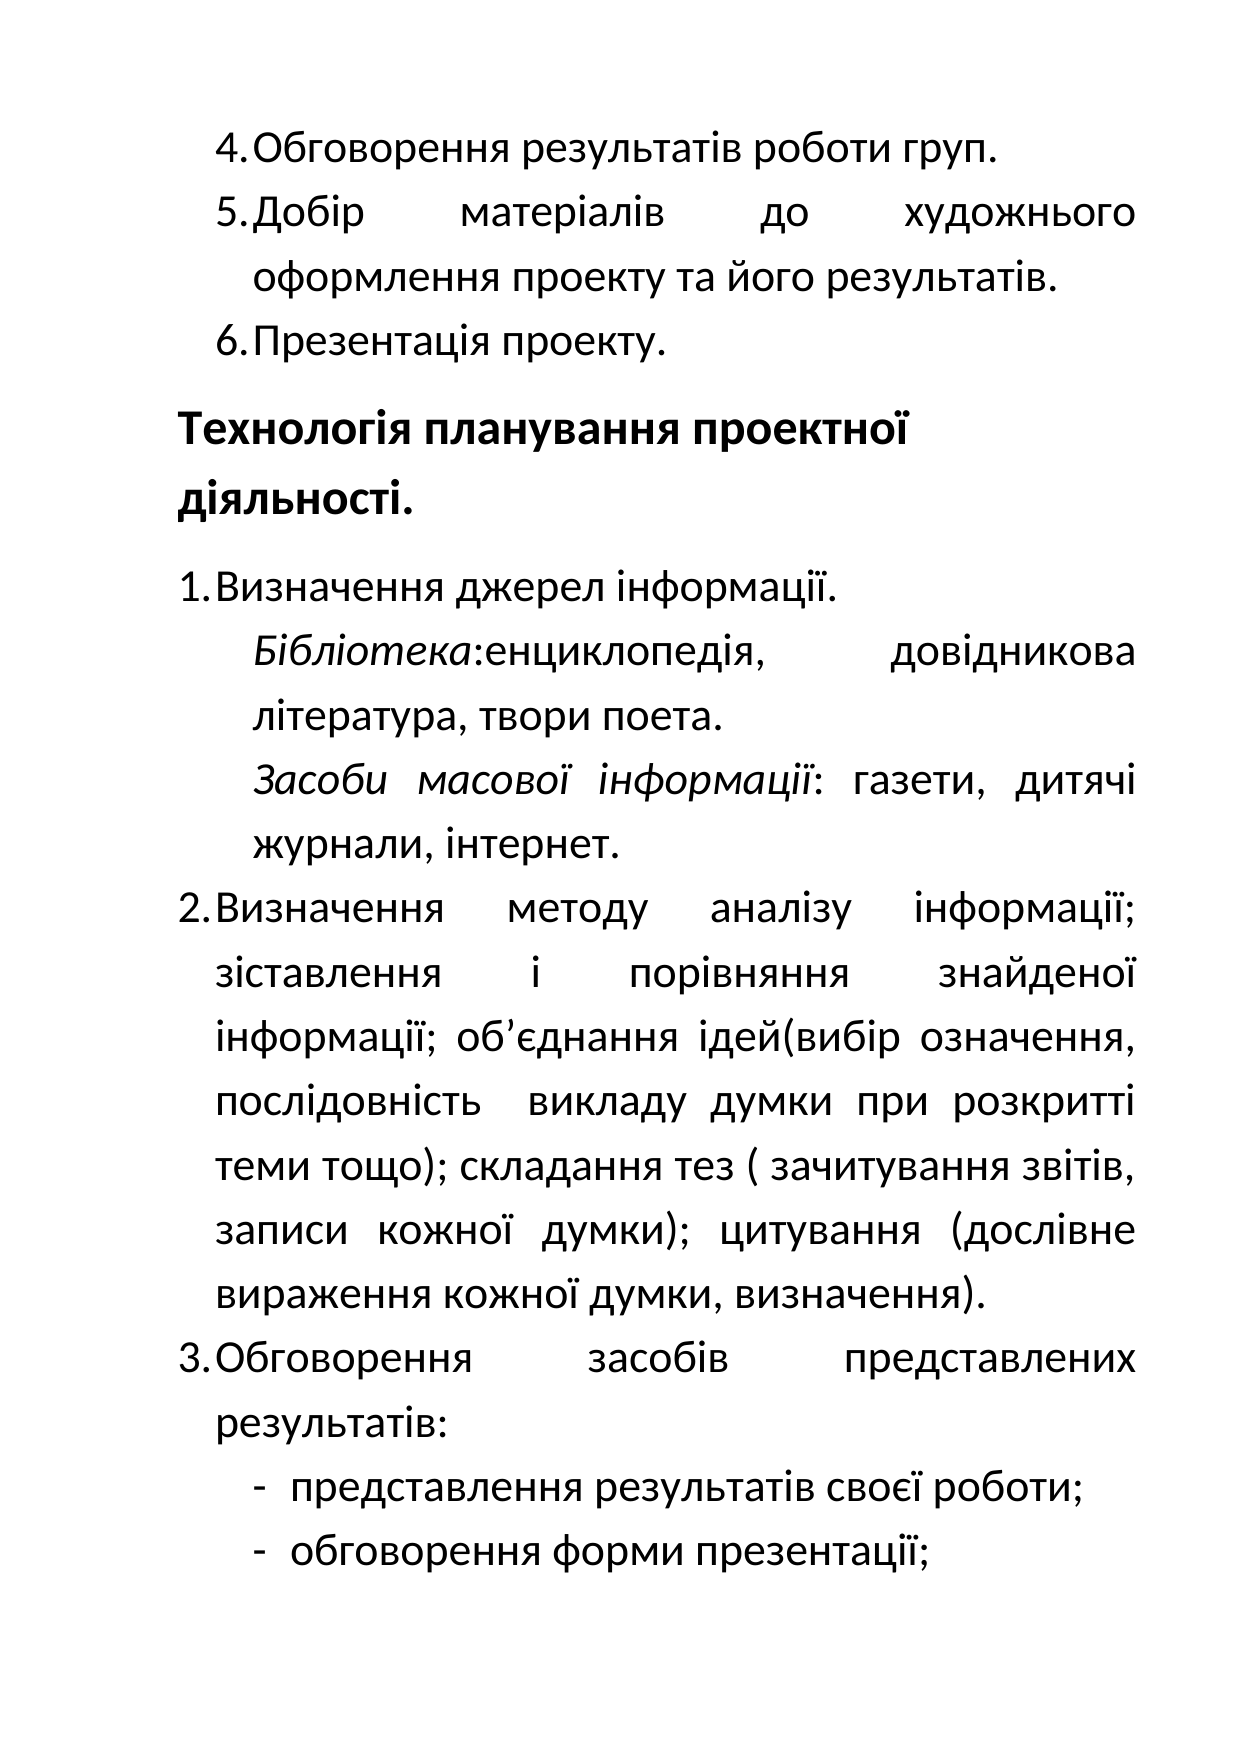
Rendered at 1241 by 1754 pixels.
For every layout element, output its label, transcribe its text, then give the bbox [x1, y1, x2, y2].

list Бібліотека:енциклопедія, довідникова література, твори поета. [252, 621, 1137, 742]
list Визначення методу аналізу інформації; зіставлення і порівняння знайденої інформації; об’єднання ідей(вибір означення, послідовність викладу думки при розкритті теми тощо); складання тез ( зачитування звітів, записи кожної думки); цитування (дослівне вираження кожної думки, визначення). [177, 878, 1137, 1320]
list Визначення джерел інформації. [177, 557, 1137, 613]
text Технологія планування проектної діяльності. [177, 396, 1137, 527]
list Засоби масової інформації: газети, дитячі журнали, інтернет. [252, 750, 1137, 870]
list Презентація проекту. [215, 311, 1137, 367]
list Добір матеріалів до художнього оформлення проекту та його результатів. [215, 182, 1137, 303]
list представлення результатів своєї роботи; [252, 1457, 1137, 1513]
list Обговорення засобів представлених результатів: [177, 1328, 1137, 1448]
list обговорення форми презентації; [252, 1521, 1137, 1577]
list Обговорення результатів роботи груп. [215, 118, 1137, 174]
